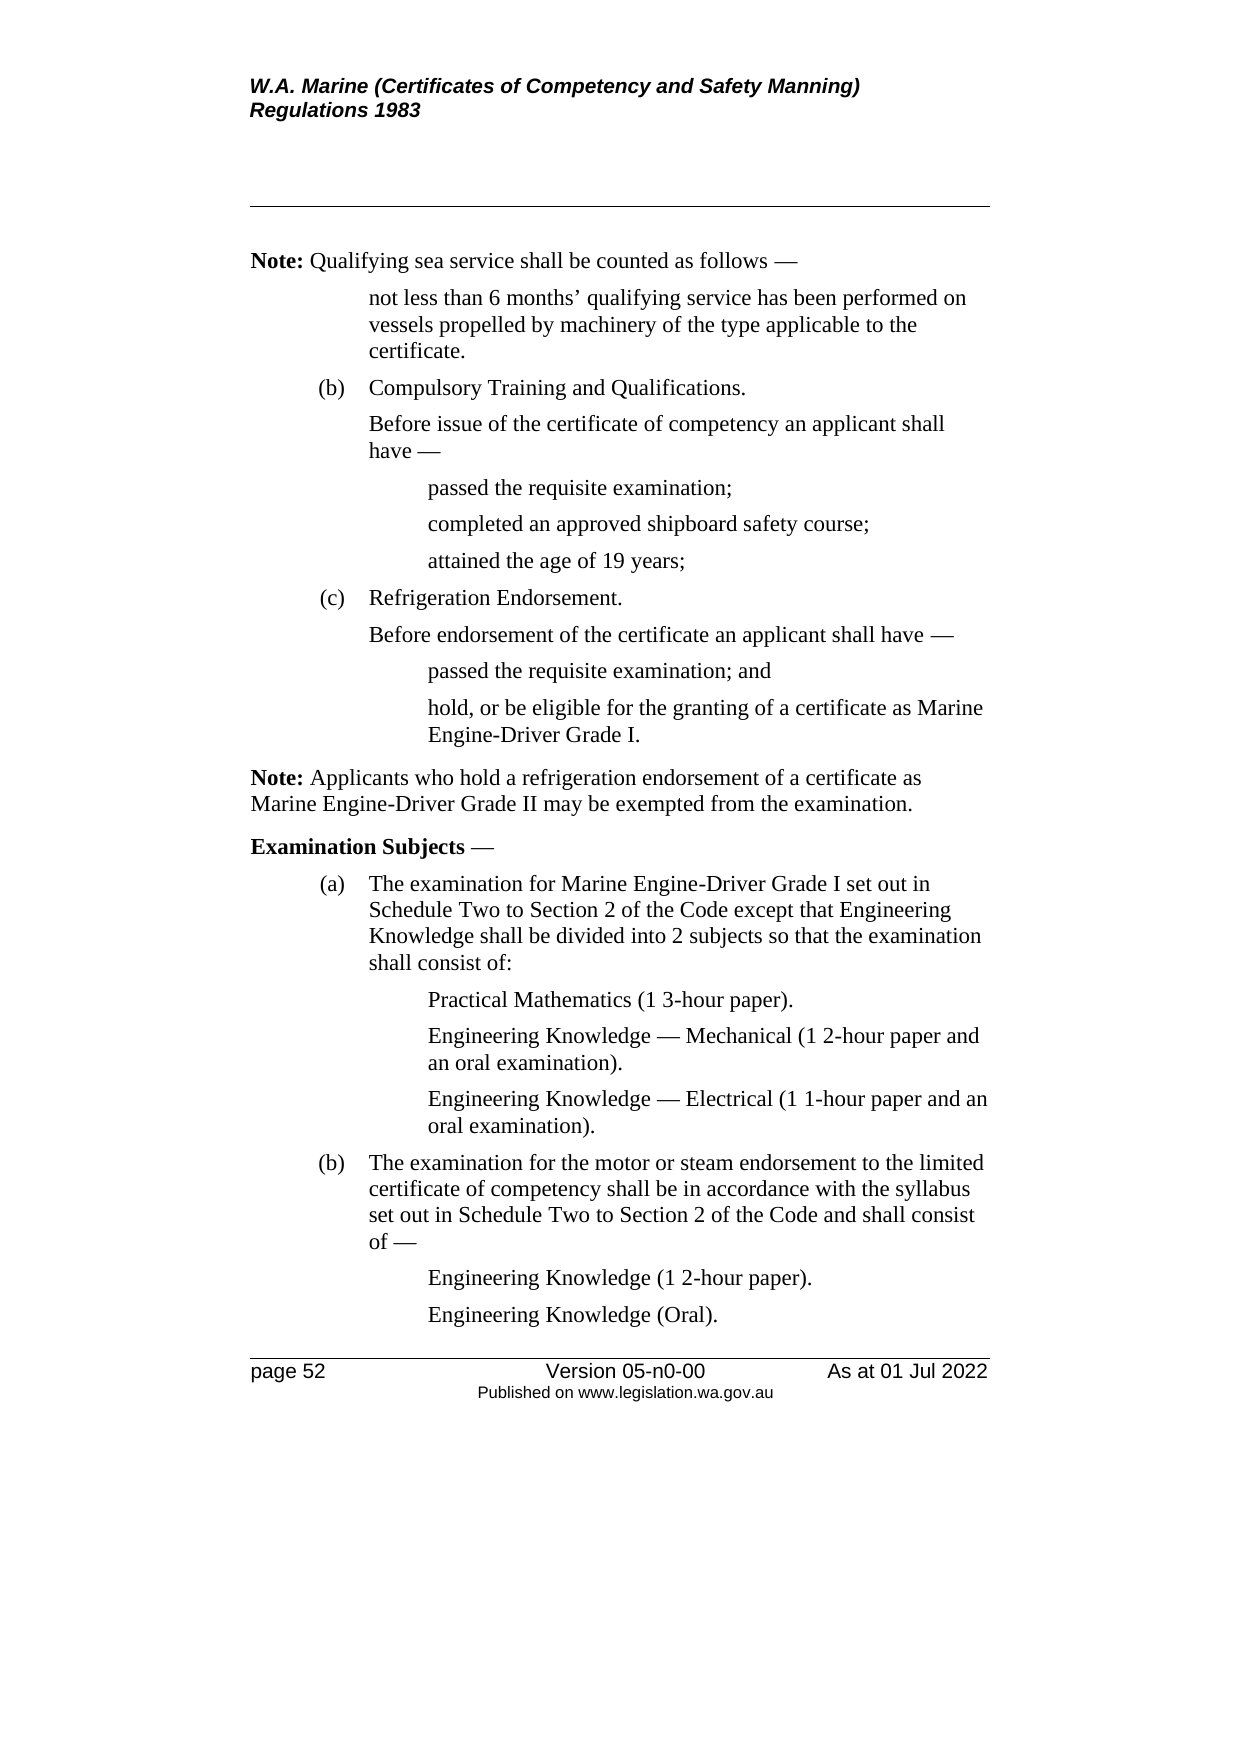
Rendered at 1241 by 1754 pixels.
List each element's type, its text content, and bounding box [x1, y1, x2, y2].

text Practical Mathematics (1 3-hour paper). [250, 986, 990, 1012]
text attained the age of 19 years; [250, 547, 990, 573]
text not less than 6 months’ qualifying service has been performed on vessels propelled by machinery of the type applicable to the certificate. [250, 284, 990, 363]
text (b) The examination for the motor or steam endorsement to the limited certificate of competency shall be in accordance with the syllabus set out in Schedule Two to Section 2 of the Code and shall consist of — [250, 1149, 990, 1254]
text Engineering Knowledge (1 2-hour paper). [250, 1264, 990, 1291]
text Examination Subjects — [250, 833, 990, 859]
text passed the requisite examination; [250, 474, 990, 500]
text (b) Compulsory Training and Qualifications. [250, 374, 990, 400]
text (a) The examination for Marine Engine-Driver Grade I set out in Schedule Two to Section 2 of the Code except that Engineering Knowledge shall be divided into 2 subjects so that the examination shall consist of: [250, 870, 990, 975]
text Before issue of the certificate of competency an applicant shall have — [250, 411, 990, 463]
text Note: Applicants who hold a refrigeration endorsement of a certificate as Marine Engine-Driver Grade II may be exempted from the examination. [250, 764, 990, 816]
text Before endorsement of the certificate an applicant shall have — [250, 621, 990, 647]
text Note: Qualifying sea service shall be counted as follows — [250, 247, 990, 274]
text passed the requisite examination; and [250, 657, 990, 684]
text Engineering Knowledge — Electrical (1 1-hour paper and an oral examination). [250, 1086, 990, 1138]
text Engineering Knowledge — Mechanical (1 2-hour paper and an oral examination). [250, 1022, 990, 1075]
text completed an approved shipboard safety course; [250, 510, 990, 537]
text hold, or be eligible for the granting of a certificate as Marine Engine-Driver Grade I. [250, 694, 990, 747]
text (c) Refrigeration Endorsement. [250, 584, 990, 610]
text Engineering Knowledge (Oral). [250, 1301, 990, 1328]
